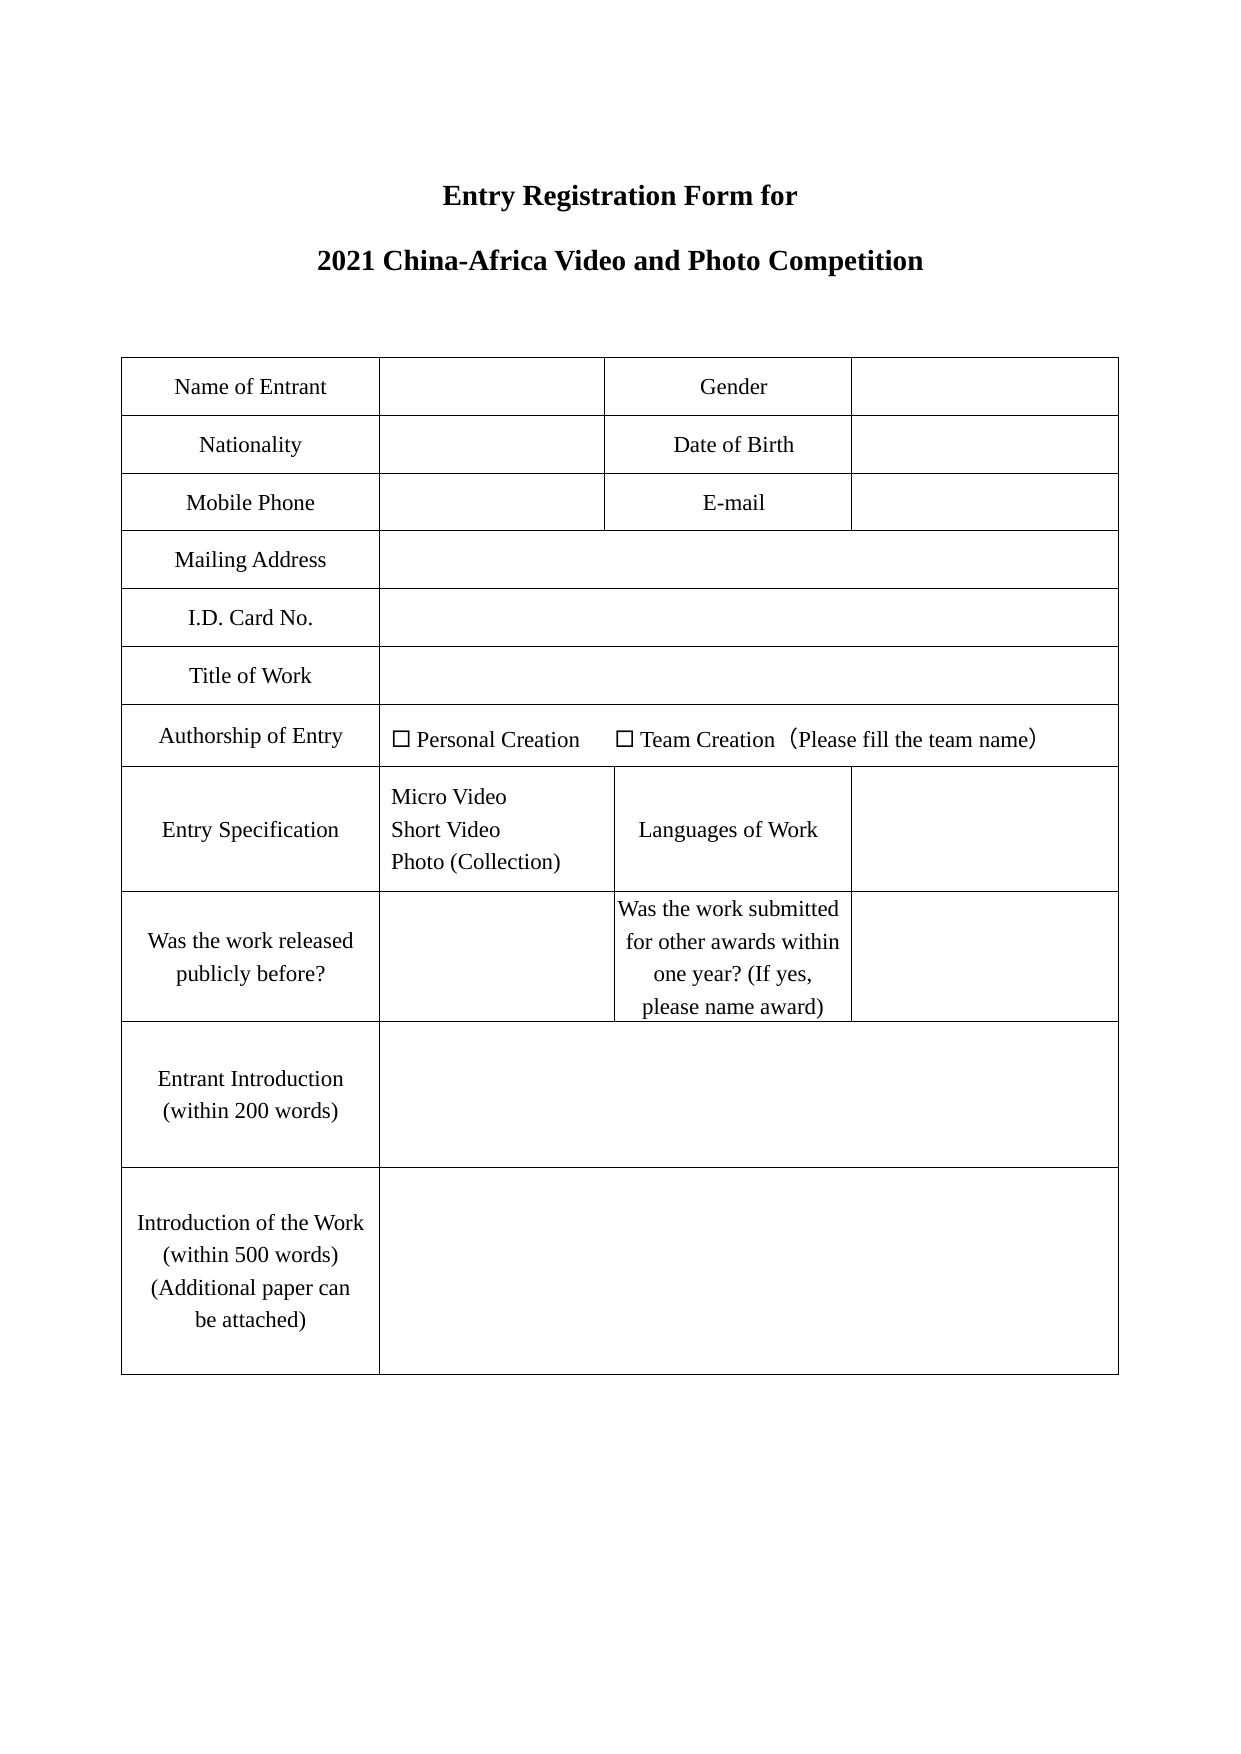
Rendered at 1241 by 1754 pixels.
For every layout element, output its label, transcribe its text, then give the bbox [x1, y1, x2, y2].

table_cell [380, 892, 614, 1021]
table_cell Authorship of Entry [122, 705, 379, 766]
table_cell Entry Specification [122, 767, 379, 891]
text Entry Registration Form for [187, 162, 1053, 227]
table_cell Entrant Introduction (within 200 words) [122, 1022, 379, 1167]
table_cell [380, 1022, 1118, 1167]
table_cell [380, 416, 604, 473]
table_cell I.D. Card No. [122, 589, 379, 646]
table_cell Title of Work [122, 647, 379, 704]
table_cell [852, 416, 1118, 473]
table_cell Was the work submitted for other awards within one year? (If yes, please name award) [615, 892, 851, 1021]
table_cell Personal Creation Team Creation（Please fill the team name） [380, 705, 1118, 766]
table_header Gender [605, 358, 851, 415]
table_cell Introduction of the Work (within 500 words) (Additional paper can be attached) [122, 1168, 379, 1374]
table_cell Was the work released publicly before? [122, 892, 379, 1021]
table_cell Micro Video Short Video Photo (Collection) [380, 767, 614, 891]
table_cell [380, 647, 1118, 704]
table_cell Languages of Work [615, 767, 851, 891]
table_cell [852, 892, 1118, 1021]
table_header [852, 358, 1118, 415]
table_cell E-mail [605, 474, 851, 530]
text 2021 China-Africa Video and Photo Competition [187, 227, 1053, 292]
table_cell [380, 474, 604, 530]
table_cell [852, 474, 1118, 530]
table_cell [380, 531, 1118, 588]
table_cell [852, 767, 1118, 891]
table_cell [380, 1168, 1118, 1374]
table_cell Mailing Address [122, 531, 379, 588]
table_header Name of Entrant [122, 358, 379, 415]
table_cell Mobile Phone [122, 474, 379, 530]
table_cell Date of Birth [605, 416, 851, 473]
table_cell [380, 589, 1118, 646]
table_cell Nationality [122, 416, 379, 473]
table_header [380, 358, 604, 415]
